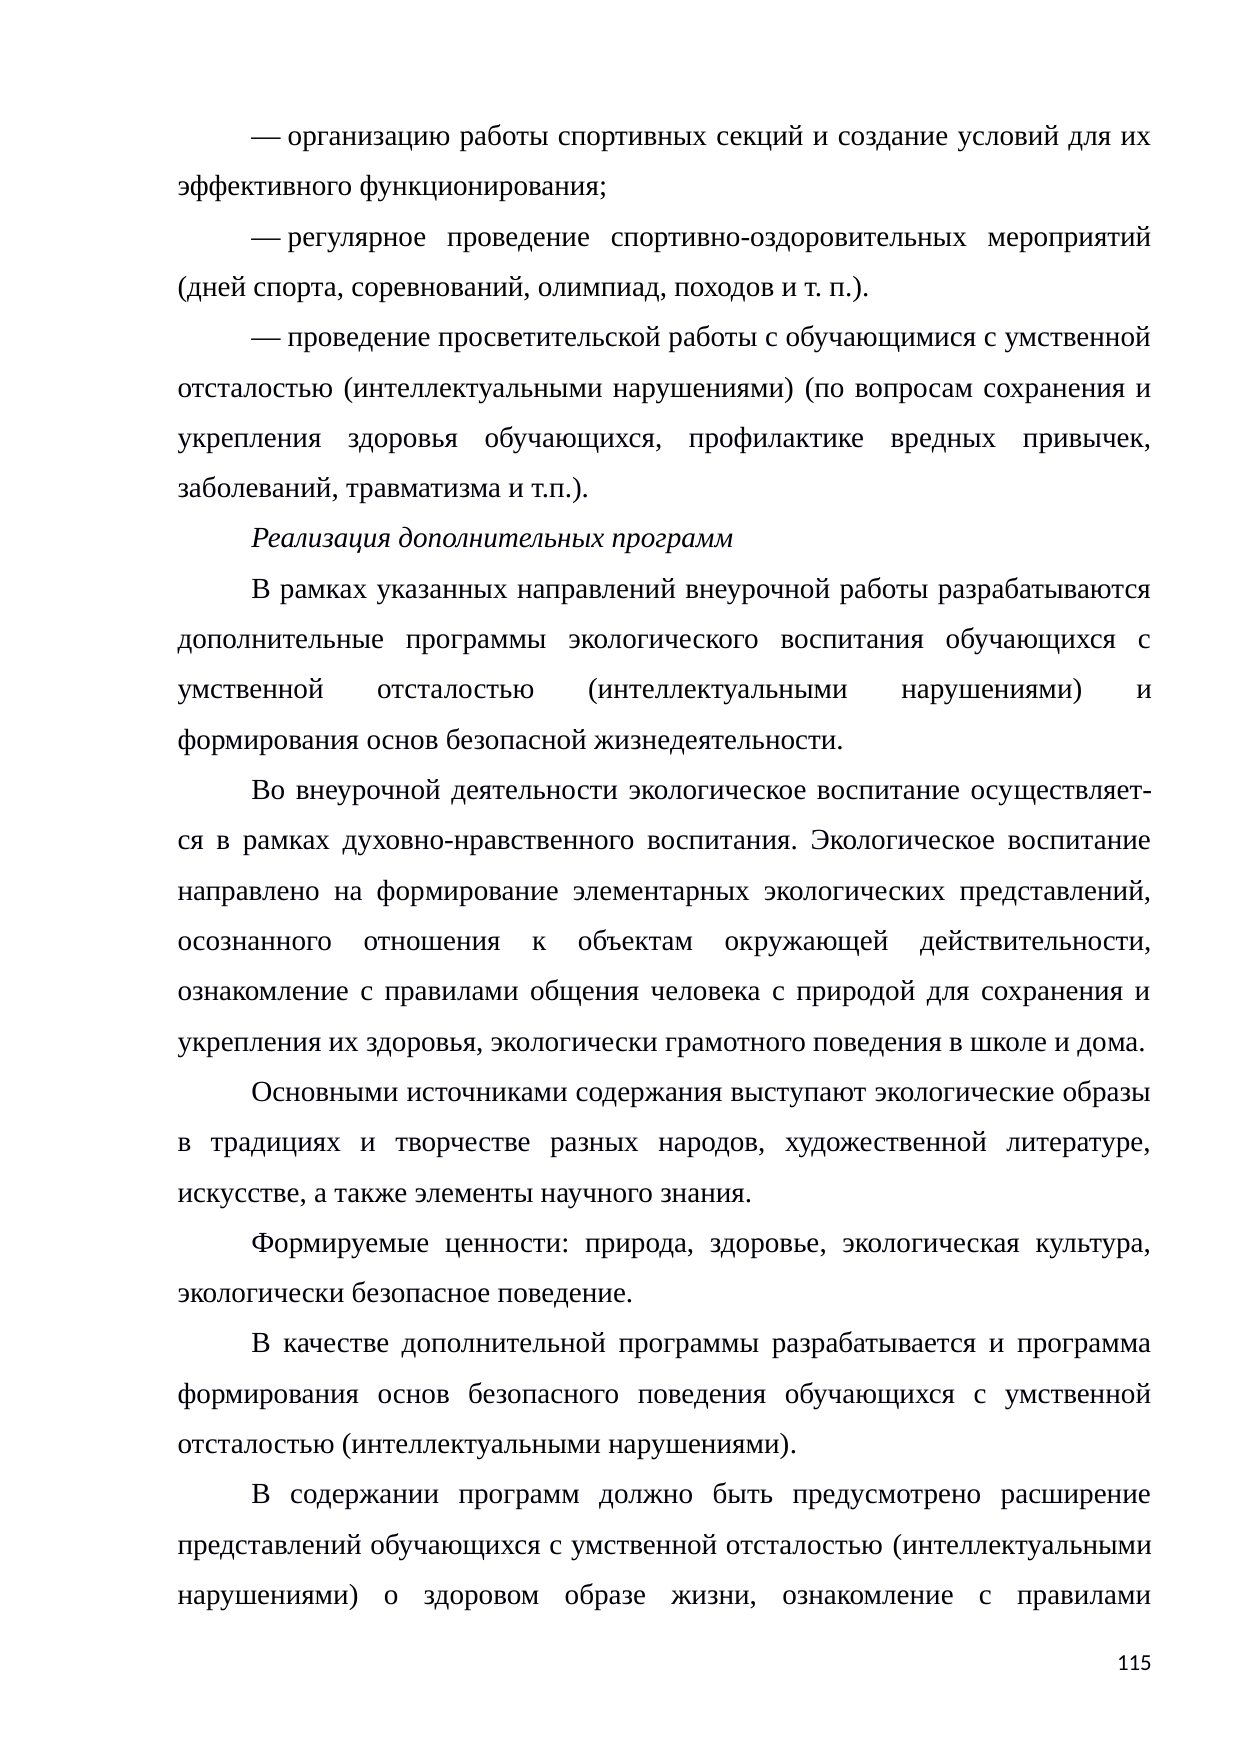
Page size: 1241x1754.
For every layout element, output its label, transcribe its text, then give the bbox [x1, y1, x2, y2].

text Во внеурочной деятельности экологическое воспитание осуществляется в рамках духовно-нравственного воспитания. Экологическое воспитание направлено на формирование элементарных экологических представлений, осознанного отношения к объектам окружающей действительности, ознакомление с правилами общения человека с природой для сохранения и укрепления их здоровья, экологически грамотного поведения в школе и дома. [177, 772, 1152, 1057]
text ― организацию работы спортивных секций и создание условий для их эффективного функционирования; [177, 118, 1152, 202]
text Формируемые ценности: природа, здоровье, экологическая культура, экологически безопасное поведение. [177, 1225, 1152, 1309]
text ― регулярное проведение спортивно-оздоровительных мероприятий (дней спорта, соревнований, олимпиад, походов и т. п.). [177, 219, 1152, 303]
text В рамках указанных направлений внеурочной работы разрабатываются дополнительные программы экологического воспитания обучающихся с умственной отсталостью (интеллектуальными нарушениями) и формирования основ безопасной жизнедеятельности. [177, 571, 1152, 755]
text Реализация дополнительных программ [177, 521, 1152, 554]
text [177, 1477, 1152, 1611]
text В качестве дополнительной программы разрабатывается и программа формирования основ безопасного поведения обучающихся с умственной отсталостью (интеллектуальными нарушениями). [177, 1326, 1152, 1460]
text ― проведение просветительской работы с обучающимися с умственной отсталостью (интеллектуальными нарушениями) (по вопросам сохранения и укрепления здоровья обучающихся, профилактике вредных привычек, заболеваний, травматизма и т.п.). [177, 319, 1152, 504]
text Основными источниками содержания выступают экологические образы в традициях и творчестве разных народов, художественной литературе, искусстве, а также элементы научного знания. [177, 1074, 1152, 1208]
